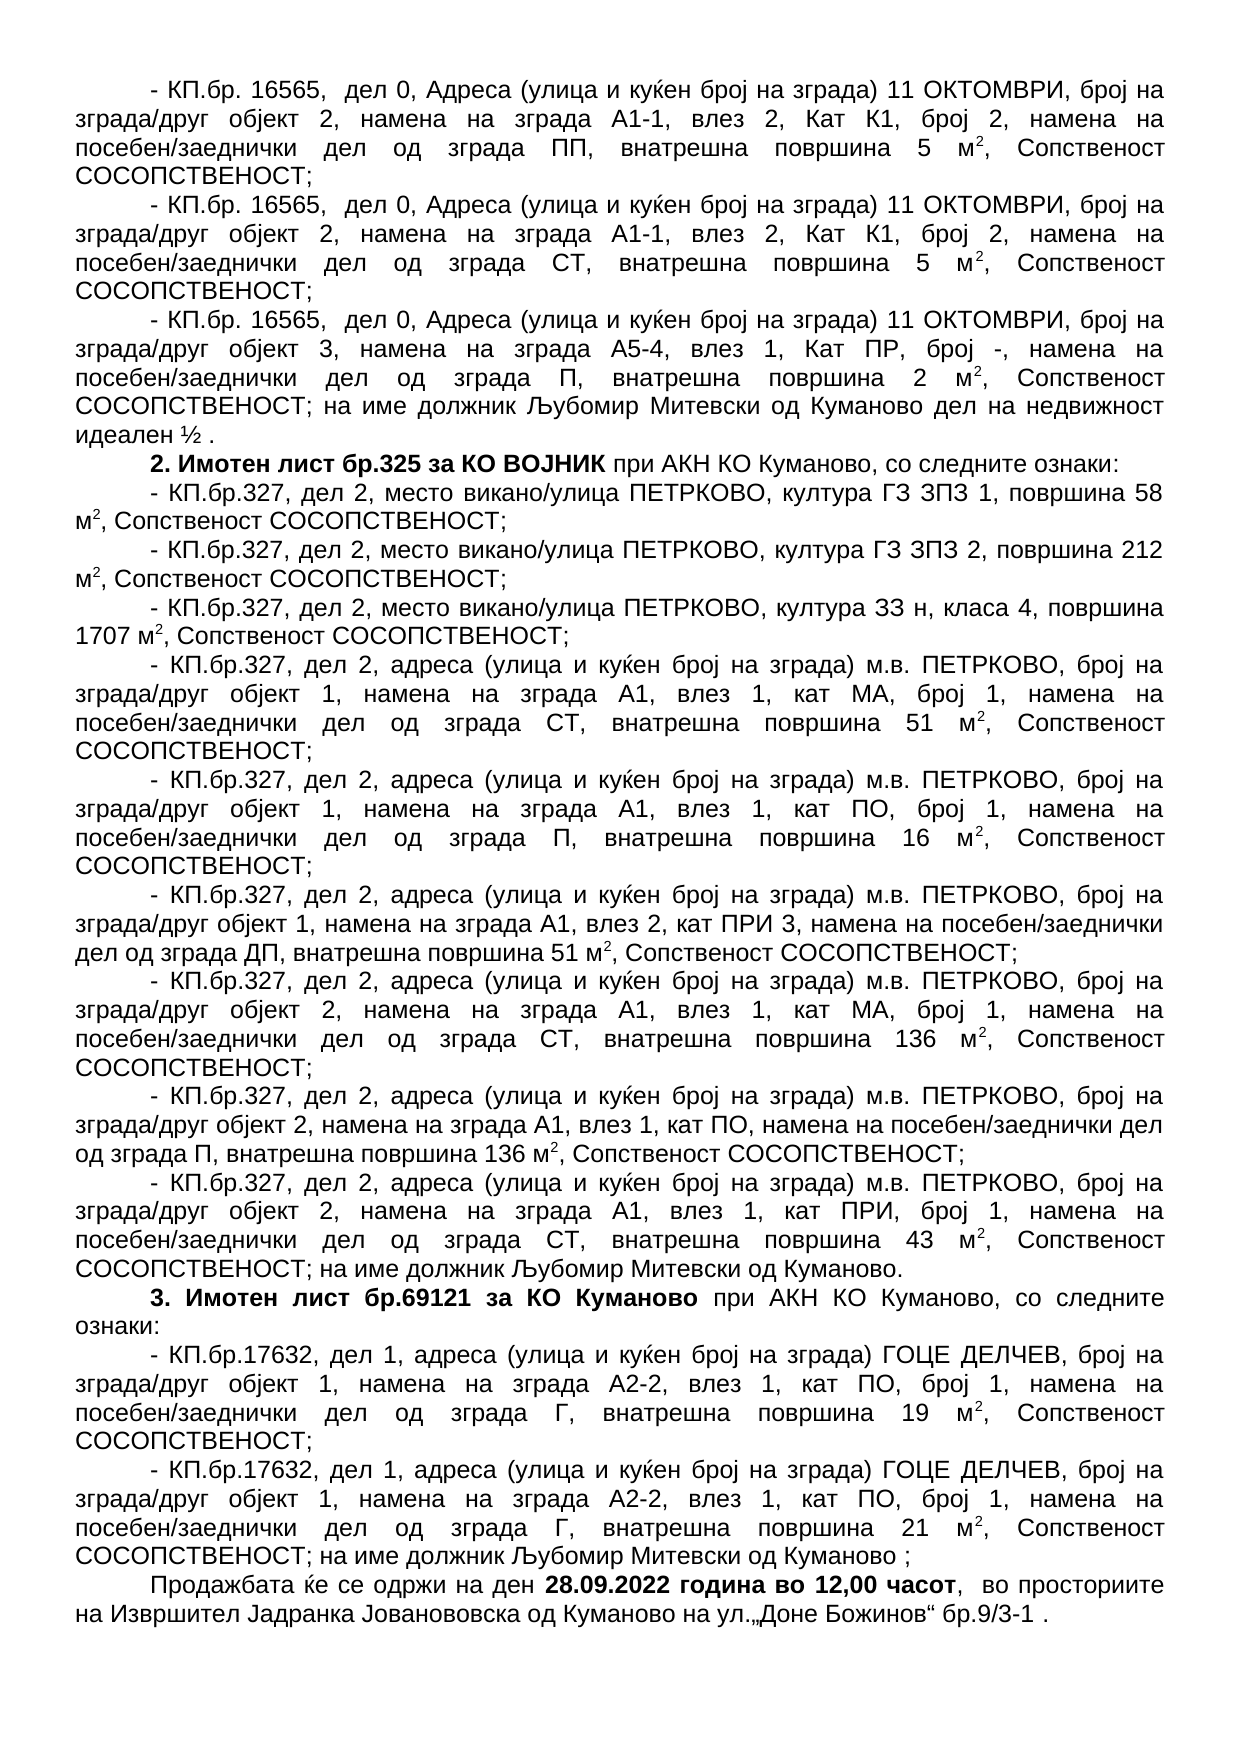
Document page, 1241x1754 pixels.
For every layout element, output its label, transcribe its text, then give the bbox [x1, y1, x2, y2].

text - КП.бр.327, дел 2, место викано/улица ПЕТРКОВО, култура ЗЗ н, класа 4, површина 1707 м2, Сопственост СОСОПСТВЕНОСТ; [75, 592, 1165, 650]
text 3. Имотен лист бр.69121 за КО Куманово при АКН КО Куманово, со следните ознаки: [75, 1282, 1165, 1340]
text - КП.бр. 16565, дел 0, Адреса (улица и куќен број на зграда) 11 ОКТОМВРИ, број на зграда/друг објект 2, намена на зграда А1-1, влез 2, Кат К1, број 2, намена на посебен/заеднички дел од зграда СТ, внатрешна површина 5 м2, Сопственост СОСОПСТВЕНОСТ; [75, 190, 1165, 305]
text - КП.бр.327, дел 2, адреса (улица и куќен број на зграда) м.в. ПЕТРКОВО, број на зграда/друг објект 2, намена на зграда А1, влез 1, кат ПРИ, број 1, намена на посебен/заеднички дел од зграда СТ, внатрешна површина 43 м2, Сопственост СОСОПСТВЕНОСТ; на име должник Љубомир Митевски од Куманово. [75, 1167, 1165, 1282]
text - КП.бр.327, дел 2, адреса (улица и куќен број на зграда) м.в. ПЕТРКОВО, број на зграда/друг објект 1, намена на зграда А1, влез 2, кат ПРИ 3, намена на посебен/заеднички дел од зграда ДП, внатрешна површина 51 м2, Сопственост СОСОПСТВЕНОСТ; [75, 880, 1165, 966]
text - КП.бр.327, дел 2, адреса (улица и куќен број на зграда) м.в. ПЕТРКОВО, број на зграда/друг објект 2, намена на зграда А1, влез 1, кат МА, број 1, намена на посебен/заеднички дел од зграда СТ, внатрешна површина 136 м2, Сопственост СОСОПСТВЕНОСТ; [75, 966, 1165, 1081]
text - КП.бр.17632, дел 1, адреса (улица и куќен број на зграда) ГОЦЕ ДЕЛЧЕВ, број на зграда/друг објект 1, намена на зграда А2-2, влез 1, кат ПО, број 1, намена на посебен/заеднички дел од зграда Г, внатрешна површина 19 м2, Сопственост СОСОПСТВЕНОСТ; [75, 1340, 1165, 1455]
text - КП.бр. 16565, дел 0, Адреса (улица и куќен број на зграда) 11 ОКТОМВРИ, број на зграда/друг објект 2, намена на зграда А1-1, влез 2, Кат К1, број 2, намена на посебен/заеднички дел од зграда ПП, внатрешна површина 5 м2, Сопственост СОСОПСТВЕНОСТ; [75, 75, 1165, 190]
text - КП.бр.327, дел 2, адреса (улица и куќен број на зграда) м.в. ПЕТРКОВО, број на зграда/друг објект 2, намена на зграда А1, влез 1, кат ПО, намена на посебен/заеднички дел од зграда П, внатрешна површина 136 м2, Сопственост СОСОПСТВЕНОСТ; [75, 1081, 1165, 1167]
text - КП.бр.327, дел 2, место викано/улица ПЕТРКОВО, култура ГЗ ЗПЗ 2, површина 212 м2, Сопственост СОСОПСТВЕНОСТ; [75, 535, 1165, 592]
text - КП.бр.327, дел 2, адреса (улица и куќен број на зграда) м.в. ПЕТРКОВО, број на зграда/друг објект 1, намена на зграда А1, влез 1, кат МА, број 1, намена на посебен/заеднички дел од зграда СТ, внатрешна површина 51 м2, Сопственост СОСОПСТВЕНОСТ; [75, 650, 1165, 765]
text - КП.бр.17632, дел 1, адреса (улица и куќен број на зграда) ГОЦЕ ДЕЛЧЕВ, број на зграда/друг објект 1, намена на зграда А2-2, влез 1, кат ПО, број 1, намена на посебен/заеднички дел од зграда Г, внатрешна површина 21 м2, Сопственост СОСОПСТВЕНОСТ; на име должник Љубомир Митевски од Куманово ; [75, 1455, 1165, 1570]
text - КП.бр.327, дел 2, адреса (улица и куќен број на зграда) м.в. ПЕТРКОВО, број на зграда/друг објект 1, намена на зграда А1, влез 1, кат ПО, број 1, намена на посебен/заеднички дел од зграда П, внатрешна површина 16 м2, Сопственост СОСОПСТВЕНОСТ; [75, 765, 1165, 880]
text - КП.бр.327, дел 2, место викано/улица ПЕТРКОВО, култура ГЗ ЗПЗ 1, површина 58 м2, Сопственост СОСОПСТВЕНОСТ; [75, 477, 1165, 535]
text Продажбата ќе се одржи на ден 28.09.2022 година во 12,00 часот, во просториите на Извршител Јадранка Јованововска од Куманово на ул.„Доне Божинов“ бр.9/3-1 . [75, 1570, 1165, 1627]
text - КП.бр. 16565, дел 0, Адреса (улица и куќен број на зграда) 11 ОКТОМВРИ, број на зграда/друг објект 3, намена на зграда А5-4, влез 1, Кат ПР, број -, намена на посебен/заеднички дел од зграда П, внатрешна површина 2 м2, Сопственост СОСОПСТВЕНОСТ; на име должник Љубомир Митевски од Куманово дел на недвижност идеален ½ . [75, 305, 1165, 449]
text 2. Имотен лист бр.325 за КО ВОЈНИК при АКН КО Куманово, со следните ознаки: [75, 449, 1165, 477]
